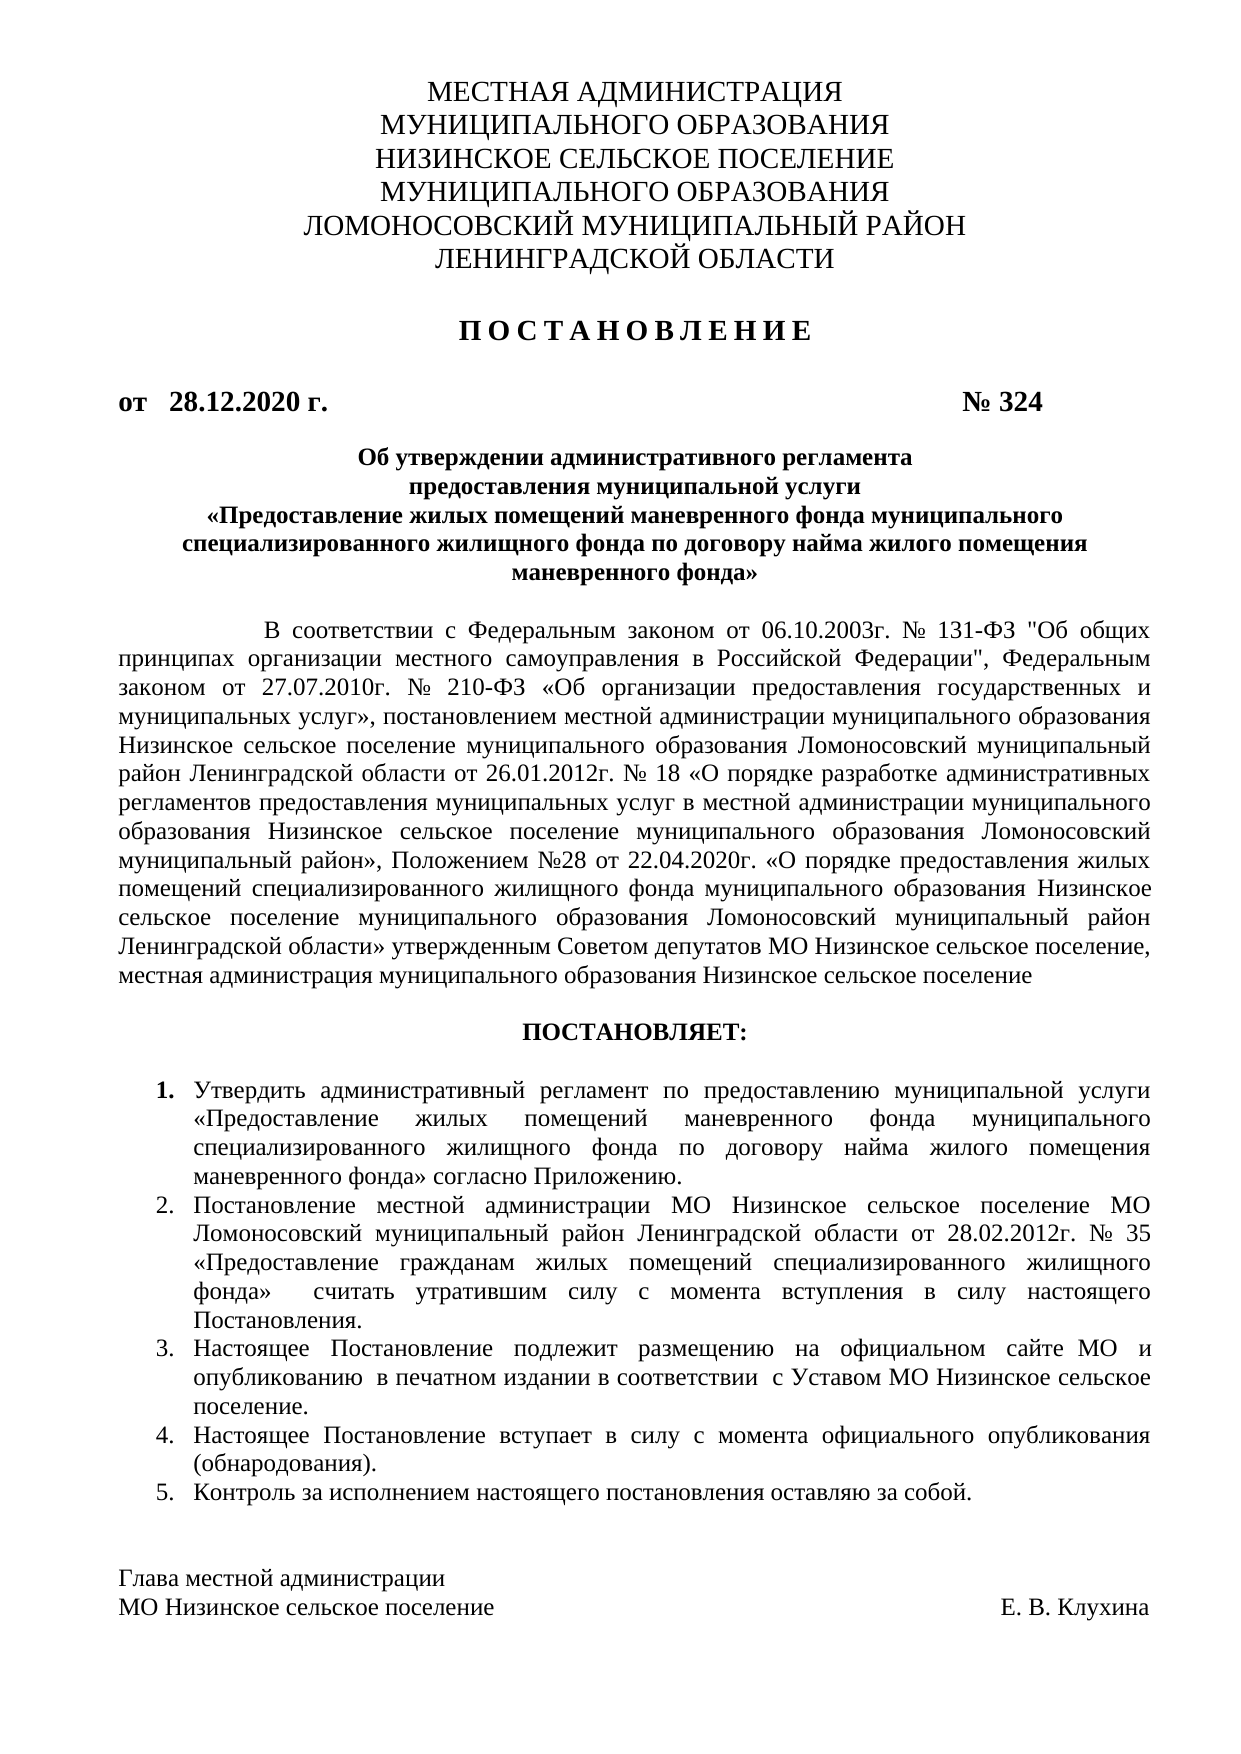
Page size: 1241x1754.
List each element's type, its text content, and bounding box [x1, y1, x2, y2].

text Глава местной администрации [118, 1563, 1152, 1592]
text «Предоставление жилых помещений маневренного фонда муниципального специализированного жилищного фонда по договору найма жилого помещения маневренного фонда» [118, 500, 1152, 586]
list Постановление местной администрации МО Низинское сельское поселение МО Ломоносовский муниципальный район Ленинградской области от 28.02.2012г. № 35 «Предоставление гражданам жилых помещений специализированного жилищного фонда» считать утратившим силу с момента вступления в силу настоящего Постановления. [156, 1190, 1152, 1333]
list Утвердить административный регламент по предоставлению муниципальной услуги «Предоставление жилых помещений маневренного фонда муниципального специализированного жилищного фонда по договору найма жилого помещения маневренного фонда» согласно Приложению. [156, 1075, 1152, 1190]
text МУНИЦИПАЛЬНОГО ОБРАЗОВАНИЯ [118, 107, 1152, 141]
text МЕСТНАЯ АДМИНИСТРАЦИЯ [118, 74, 1152, 107]
text предоставления муниципальной услуги [118, 471, 1152, 500]
text ЛОМОНОСОВСКИЙ МУНИЦИПАЛЬНЫЙ РАЙОН [118, 208, 1152, 242]
list Настоящее Постановление вступает в силу с момента официального опубликования (обнародования). [156, 1420, 1152, 1477]
text ЛЕНИНГРАДСКОЙ ОБЛАСТИ [118, 242, 1152, 275]
list Настоящее Постановление подлежит размещению на официальном сайте МО и опубликованию в печатном издании в соответствии с Уставом МО Низинское сельское поселение. [156, 1333, 1152, 1420]
text Об утверждении административного регламента [118, 442, 1152, 471]
text ПОСТАНОВЛЯЕТ: [118, 1017, 1152, 1046]
text МУНИЦИПАЛЬНОГО ОБРАЗОВАНИЯ [118, 174, 1152, 208]
text МО Низинское сельское поселение Е. В. Клухина [118, 1592, 1152, 1621]
text В соответствии с Федеральным законом от 06.10.2003г. № 131-ФЗ "Об общих принципах организации местного самоуправления в Российской Федерации", Федеральным законом от 27.07.2010г. № 210-ФЗ «Об организации предоставления государственных и муниципальных услуг», постановлением местной администрации муниципального образования Низинское сельское поселение муниципального образования Ломоносовский муниципальный район Ленинградской области от 26.01.2012г. № 18 «О порядке разработке административных регламентов предоставления муниципальных услуг в местной администрации муниципального образования Низинское сельское поселение муниципального образования Ломоносовский муниципальный район», Положением №28 от 22.04.2020г. «О порядке предоставления жилых помещений специализированного жилищного фонда муниципального образования Низинское сельское поселение муниципального образования Ломоносовский муниципальный район Ленинградской области» утвержденным Советом депутатов МО Низинское сельское поселение, местная администрация муниципального образования Низинское сельское поселение [118, 615, 1152, 988]
text ПОСТАНОВЛЕНИЕ [118, 313, 1152, 346]
text от 28.12.2020 г. № 324 [118, 384, 1152, 417]
list Контроль за исполнением настоящего постановления оставляю за собой. [156, 1477, 1152, 1506]
text НИЗИНСКОЕ СЕЛЬСКОЕ ПОСЕЛЕНИЕ [118, 141, 1152, 174]
